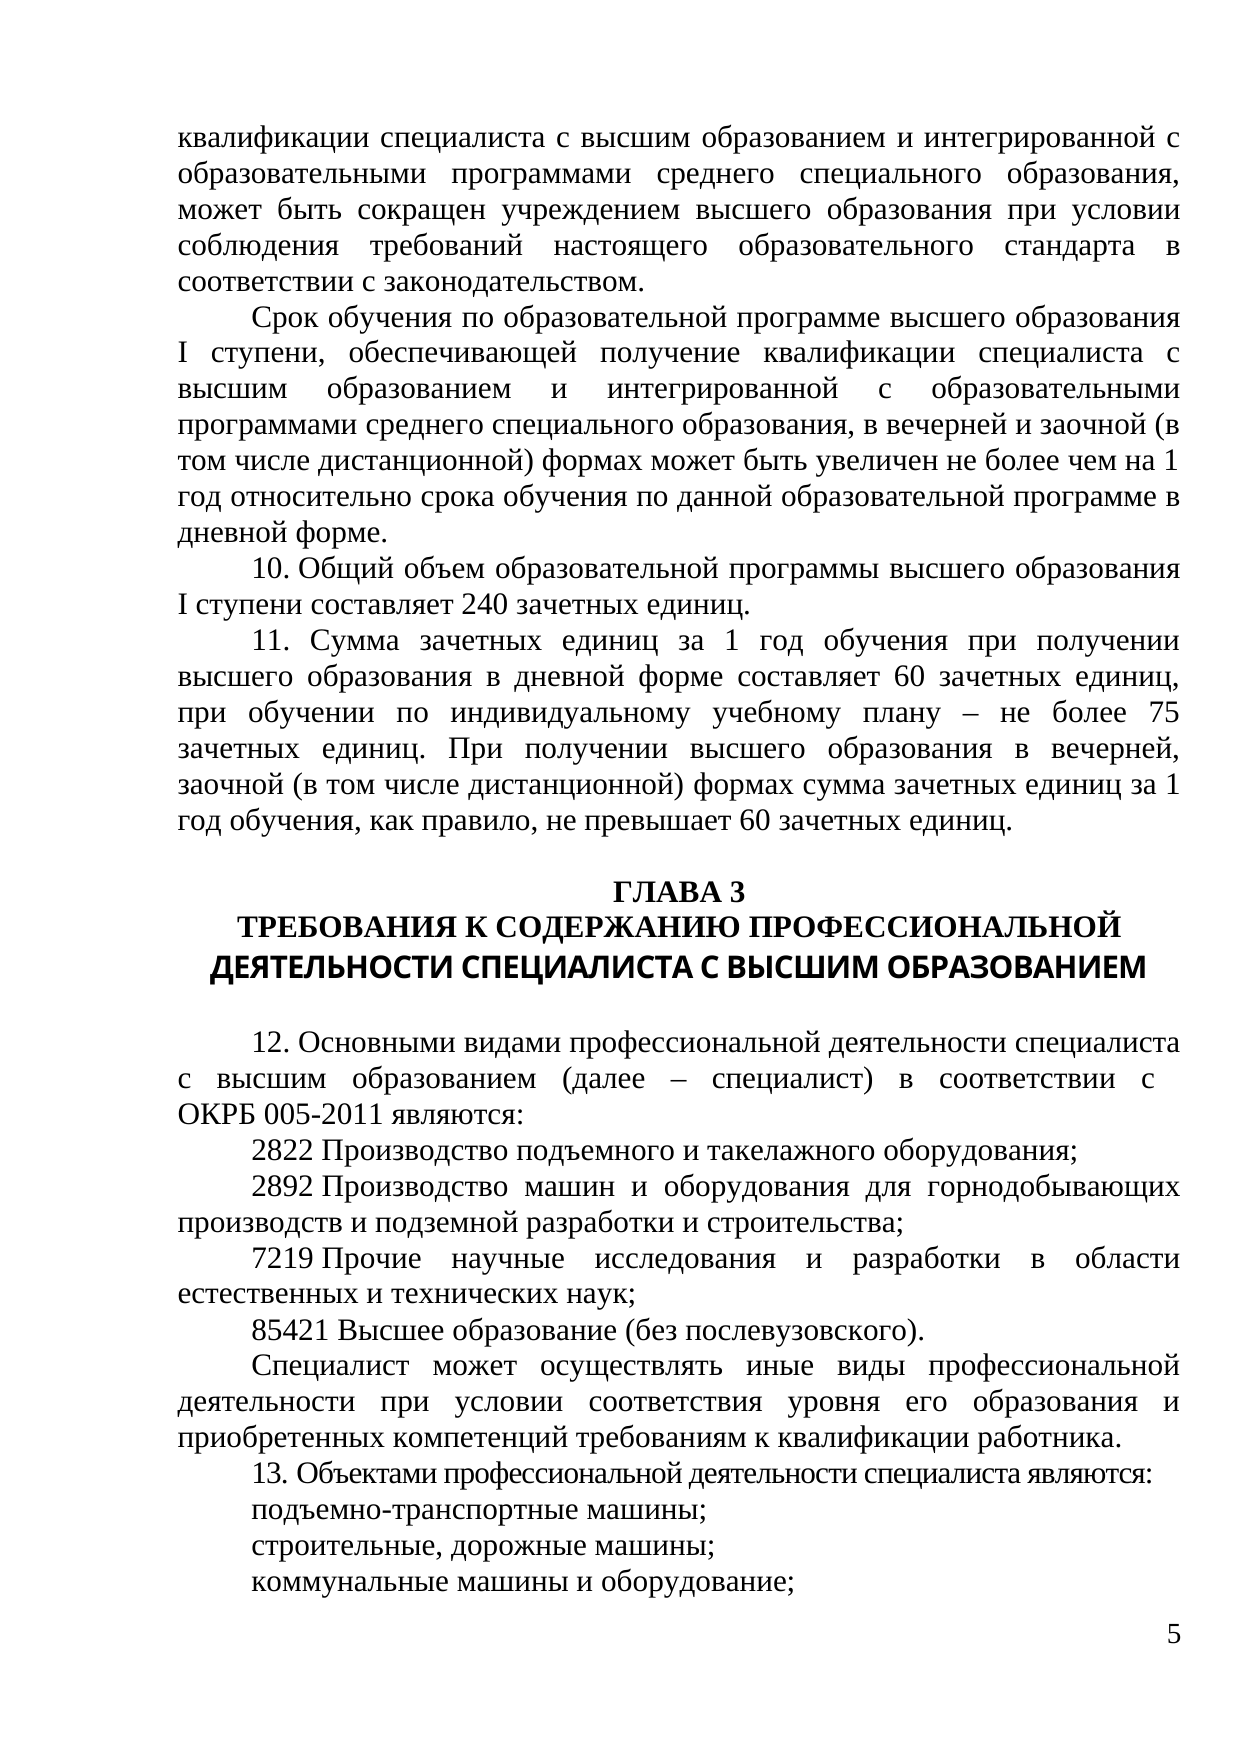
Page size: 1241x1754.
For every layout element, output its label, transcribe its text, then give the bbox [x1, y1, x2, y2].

text 13. Объектами профессиональной деятельности специалиста являются: [177, 1454, 1181, 1490]
text 85421 Высшее образование (без послевузовского). [177, 1311, 1181, 1347]
text Специалист может осуществлять иные виды профессиональной деятельности при условии соответствия уровня его образования и приобретенных компетенций требованиям к квалификации работника. [177, 1347, 1181, 1454]
text Срок обучения по образовательной программе высшего образования I ступени, обеспечивающей получение квалификации специалиста с высшим образованием и интегрированной с образовательными программами среднего специального образования, в вечерней и заочной (в том числе дистанционной) формах может быть увеличен не более чем на 1 год относительно срока обучения по данной образовательной программе в дневной форме. [177, 298, 1181, 549]
text строительные, дорожные машины; [177, 1526, 1181, 1562]
text 10. Общий объем образовательной программы высшего образования I ступени составляет 240 зачетных единиц. [177, 549, 1181, 621]
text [177, 118, 1181, 298]
text 2822 Производство подъемного и такелажного оборудования; [177, 1131, 1181, 1167]
text ГЛАВА 3 [177, 873, 1181, 909]
text коммунальные машины и оборудование; [177, 1562, 1181, 1598]
text 11. Сумма зачетных единиц за 1 год обучения при получении высшего образования в дневной форме составляет 60 зачетных единиц, при обучении по индивидуальному учебному плану – не более 75 зачетных единиц. При получении высшего образования в вечерней, заочной (в том числе дистанционной) формах сумма зачетных единиц за 1 год обучения, как правило, не превышает 60 зачетных единиц. [177, 621, 1181, 837]
text 7219 Прочие научные исследования и разработки в области естественных и технических наук; [177, 1239, 1181, 1311]
text 12. Основными видами профессиональной деятельности специалиста с высшим образованием (далее – специалист) в соответствии с ОКРБ 005-2011 являются: [177, 1023, 1181, 1131]
text 2892 Производство машин и оборудования для горнодобывающих производств и подземной разработки и строительства; [177, 1167, 1181, 1239]
text ТРЕБОВАНИЯ К СОДЕРЖАНИЮ ПРОФЕССИОНАЛЬНОЙ ДЕЯТЕЛЬНОСТИ СПЕЦИАЛИСТА С ВЫСШИМ ОБРАЗОВАНИЕМ [177, 909, 1181, 987]
text подъемно-транспортные машины; [177, 1490, 1181, 1526]
